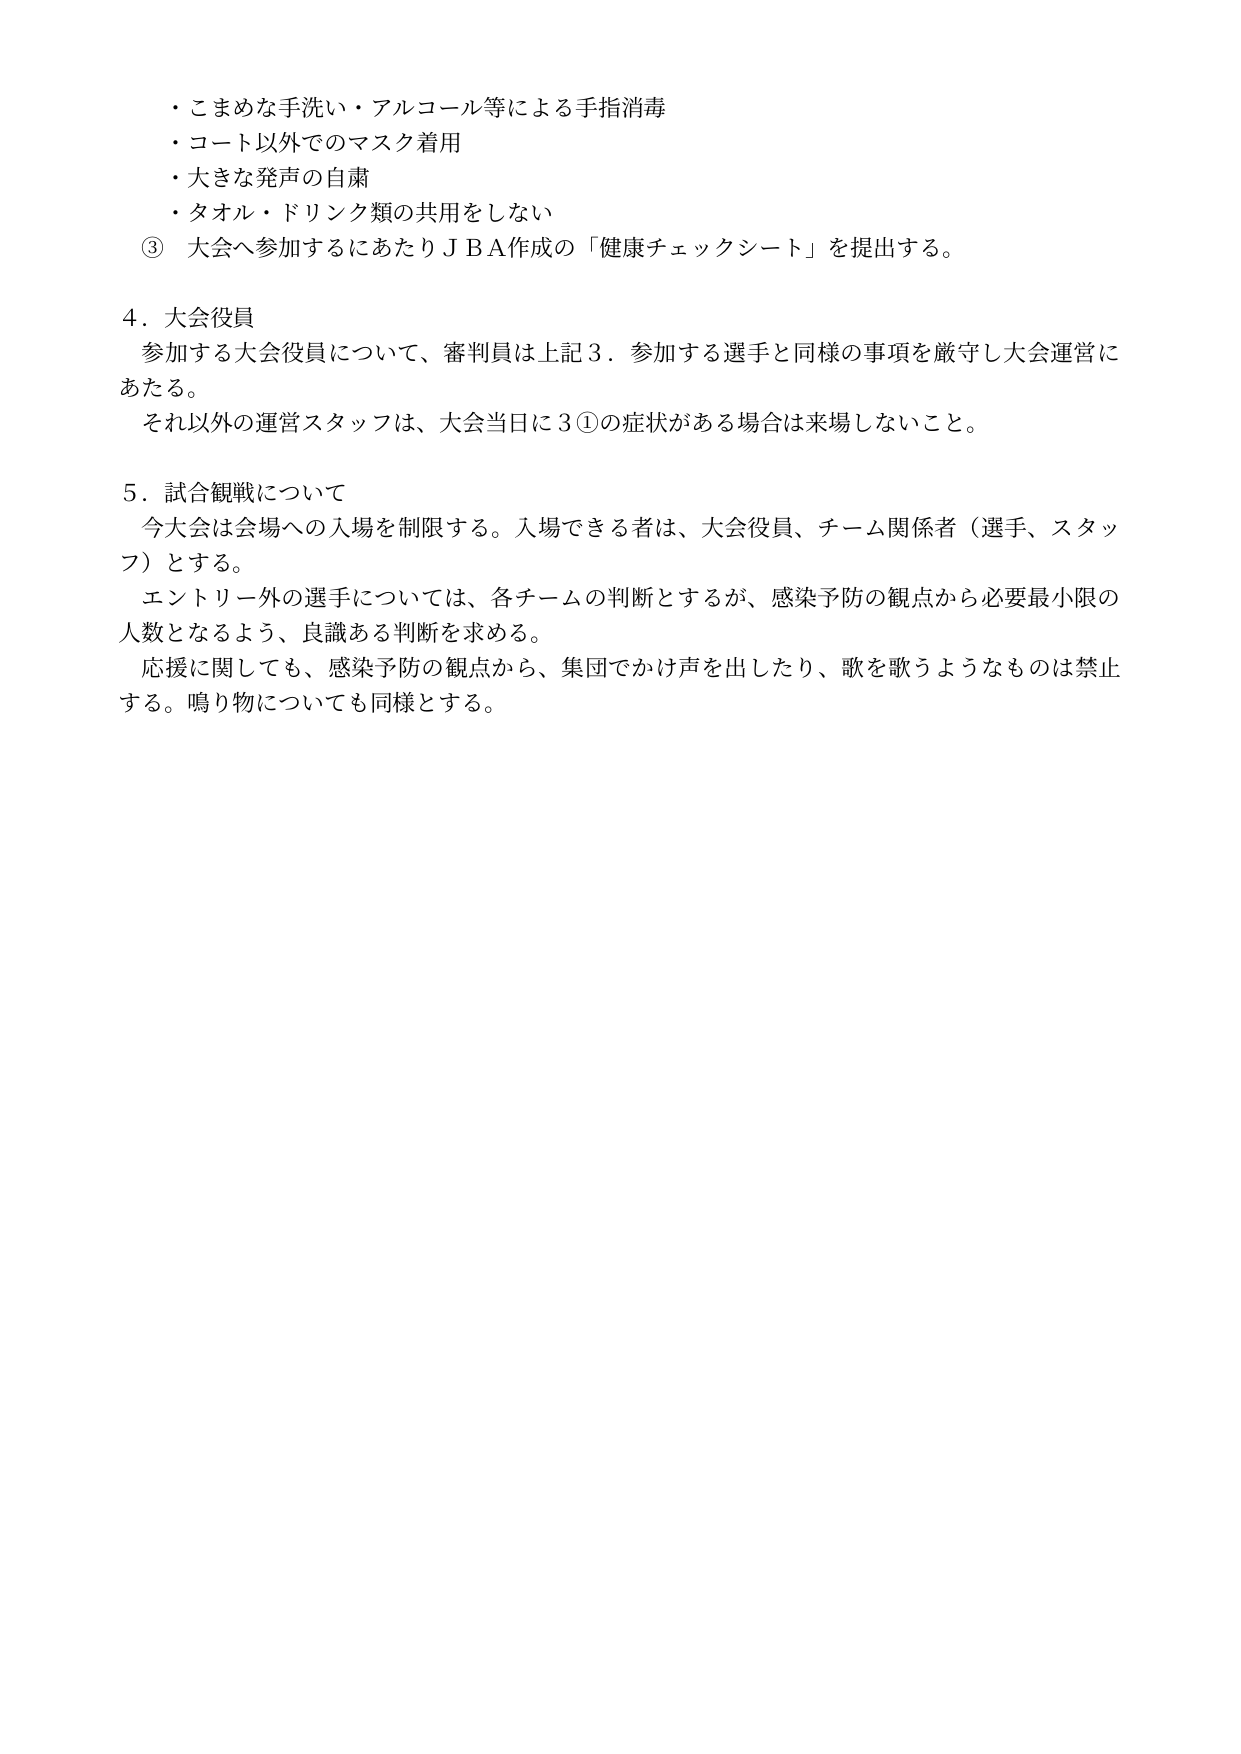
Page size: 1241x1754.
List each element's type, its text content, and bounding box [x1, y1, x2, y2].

text ・タオル・ドリンク類の共用をしない [118, 194, 1122, 229]
text 応援に関しても、感染予防の観点から、集団でかけ声を出したり、歌を歌うようなものは禁止する。鳴り物についても同様とする。 [118, 649, 1122, 719]
text ③ 大会へ参加するにあたりＪＢＡ作成の「健康チェックシート」を提出する。 [118, 229, 1122, 264]
text ・こまめな手洗い・アルコール等による手指消毒 [118, 89, 1122, 124]
text 参加する大会役員について、審判員は上記３．参加する選手と同様の事項を厳守し大会運営にあたる。 [118, 334, 1122, 404]
text それ以外の運営スタッフは、大会当日に３①の症状がある場合は来場しないこと。 [118, 404, 1122, 439]
text ５．試合観戦について [118, 474, 1122, 509]
text 今大会は会場への入場を制限する。入場できる者は、大会役員、チーム関係者（選手、スタッフ）とする。 [118, 509, 1122, 579]
text エントリー外の選手については、各チームの判断とするが、感染予防の観点から必要最小限の人数となるよう、良識ある判断を求める。 [118, 579, 1122, 649]
text ・コート以外でのマスク着用 [118, 124, 1122, 159]
text ・大きな発声の自粛 [118, 159, 1122, 194]
text ４．大会役員 [118, 299, 1122, 334]
